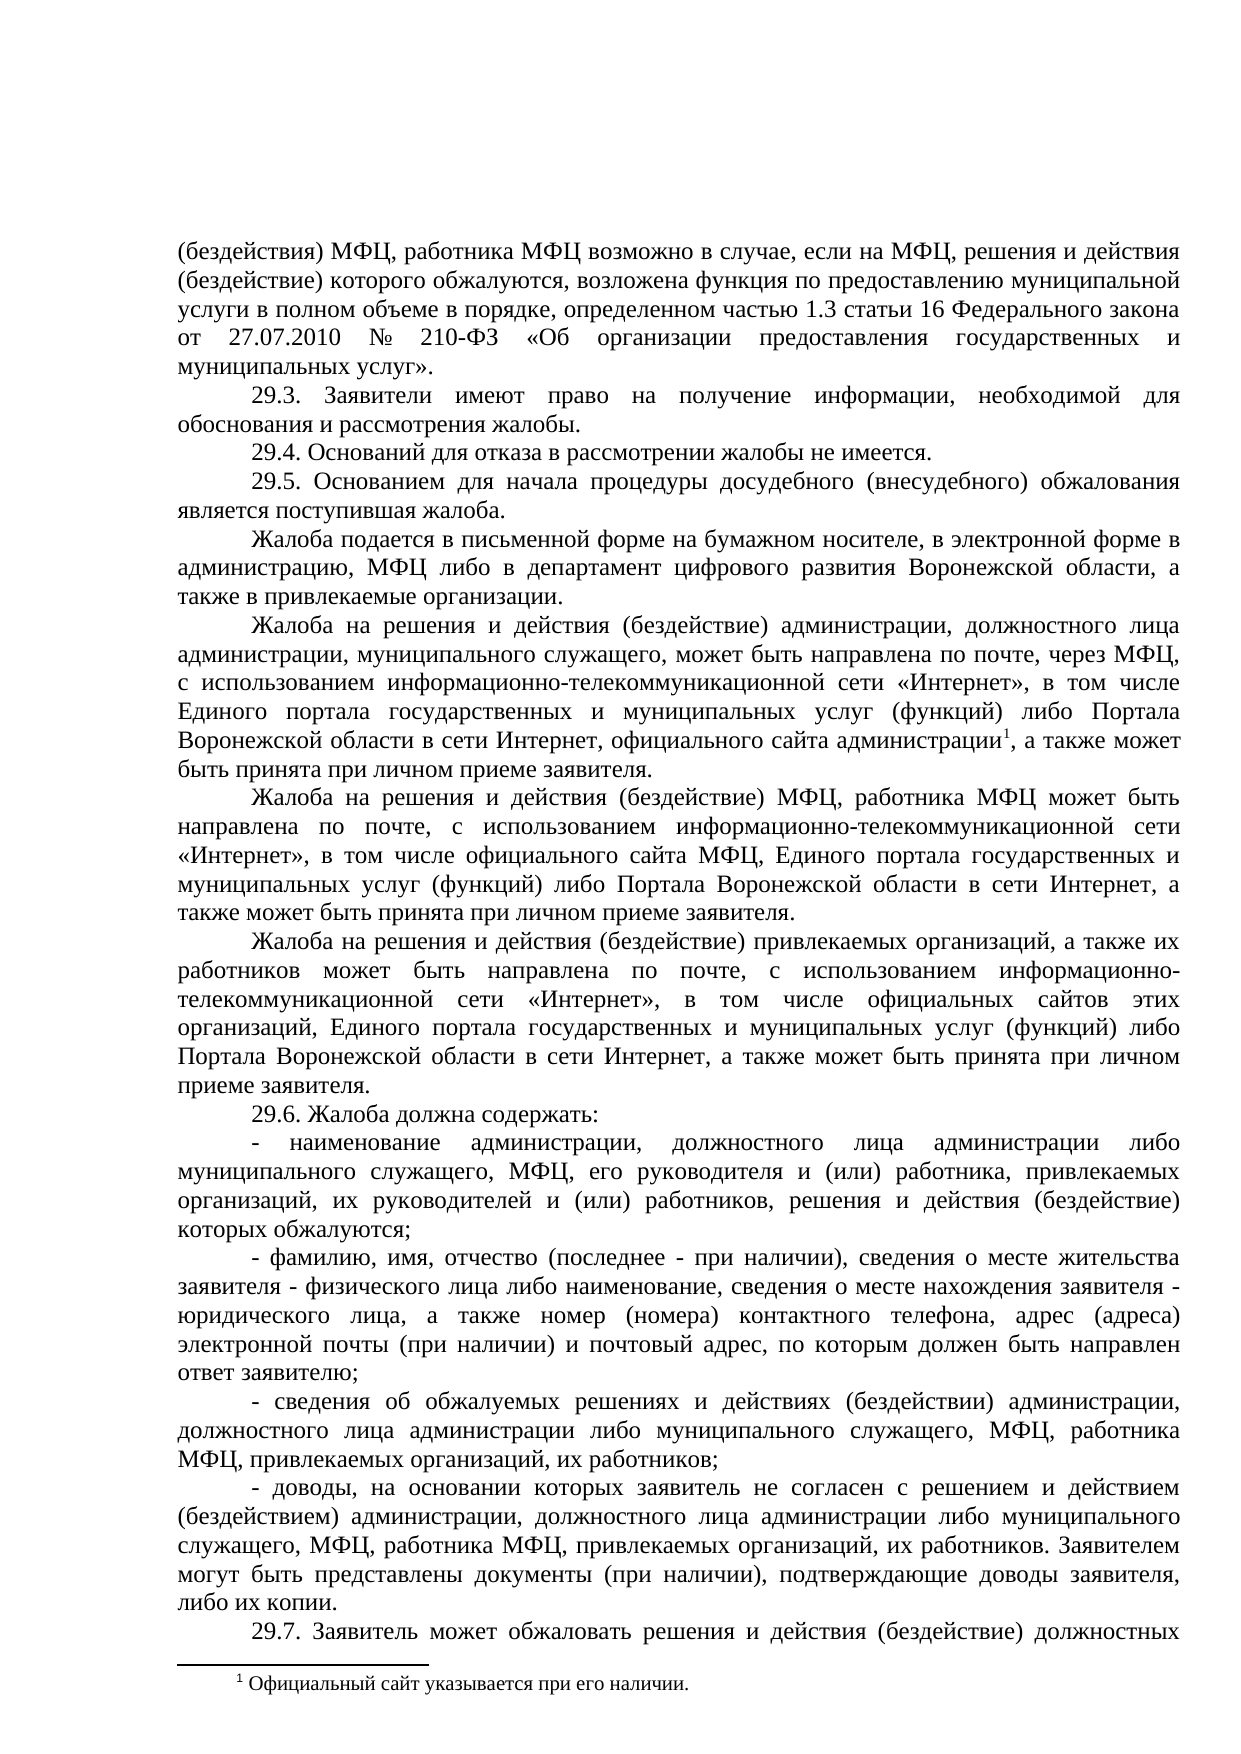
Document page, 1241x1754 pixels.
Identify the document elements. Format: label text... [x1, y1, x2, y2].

text Жалоба на решения и действия (бездействие) привлекаемых организаций, а также их работников может быть направлена по почте, с использованием информационно-телекоммуникационной сети «Интернет», в том числе официальных сайтов этих организаций, Единого портала государственных и муниципальных услуг (функций) либо Портала Воронежской области в сети Интернет, а также может быть принята при личном приеме заявителя. [177, 926, 1181, 1099]
text - сведения об обжалуемых решениях и действиях (бездействии) администрации, должностного лица администрации либо муниципального служащего, МФЦ, работника МФЦ, привлекаемых организаций, их работников; [177, 1386, 1181, 1472]
text Жалоба подается в письменной форме на бумажном носителе, в электронной форме в администрацию, МФЦ либо в департамент цифрового развития Воронежской области, а также в привлекаемые организации. [177, 524, 1181, 610]
text - фамилию, имя, отчество (последнее - при наличии), сведения о месте жительства заявителя - физического лица либо наименование, сведения о месте нахождения заявителя - юридического лица, а также номер (номера) контактного телефона, адрес (адреса) электронной почты (при наличии) и почтовый адрес, по которым должен быть направлен ответ заявителю; [177, 1242, 1181, 1386]
text Жалоба на решения и действия (бездействие) МФЦ, работника МФЦ может быть направлена по почте, с использованием информационно-телекоммуникационной сети «Интернет», в том числе официального сайта МФЦ, Единого портала государственных и муниципальных услуг (функций) либо Портала Воронежской области в сети Интернет, а также может быть принята при личном приеме заявителя. [177, 782, 1181, 926]
text - доводы, на основании которых заявитель не согласен с решением и действием (бездействием) администрации, должностного лица администрации либо муниципального служащего, МФЦ, работника МФЦ, привлекаемых организаций, их работников. Заявителем могут быть представлены документы (при наличии), подтверждающие доводы заявителя, либо их копии. [177, 1472, 1181, 1616]
text 29.4. Оснований для отказа в рассмотрении жалобы не имеется. [177, 437, 1181, 466]
text 29.5. Основанием для начала процедуры досудебного (внесудебного) обжалования является поступившая жалоба. [177, 466, 1181, 524]
text 29.6. Жалоба должна содержать: [177, 1099, 1181, 1127]
text 29.3. Заявители имеют право на получение информации, необходимой для обоснования и рассмотрения жалобы. [177, 380, 1181, 437]
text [177, 236, 1181, 380]
text - наименование администрации, должностного лица администрации либо муниципального служащего, МФЦ, его руководителя и (или) работника, привлекаемых организаций, их руководителей и (или) работников, решения и действия (бездействие) которых обжалуются; [177, 1127, 1181, 1242]
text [177, 1616, 1181, 1645]
text Жалоба на решения и действия (бездействие) администрации, должностного лица администрации, муниципального служащего, может быть направлена по почте, через МФЦ, с использованием информационно-телекоммуникационной сети «Интернет», в том числе Единого портала государственных и муниципальных услуг (функций) либо Портала Воронежской области в сети Интернет, официального сайта администрации, а также может быть принята при личном приеме заявителя. [177, 610, 1181, 782]
